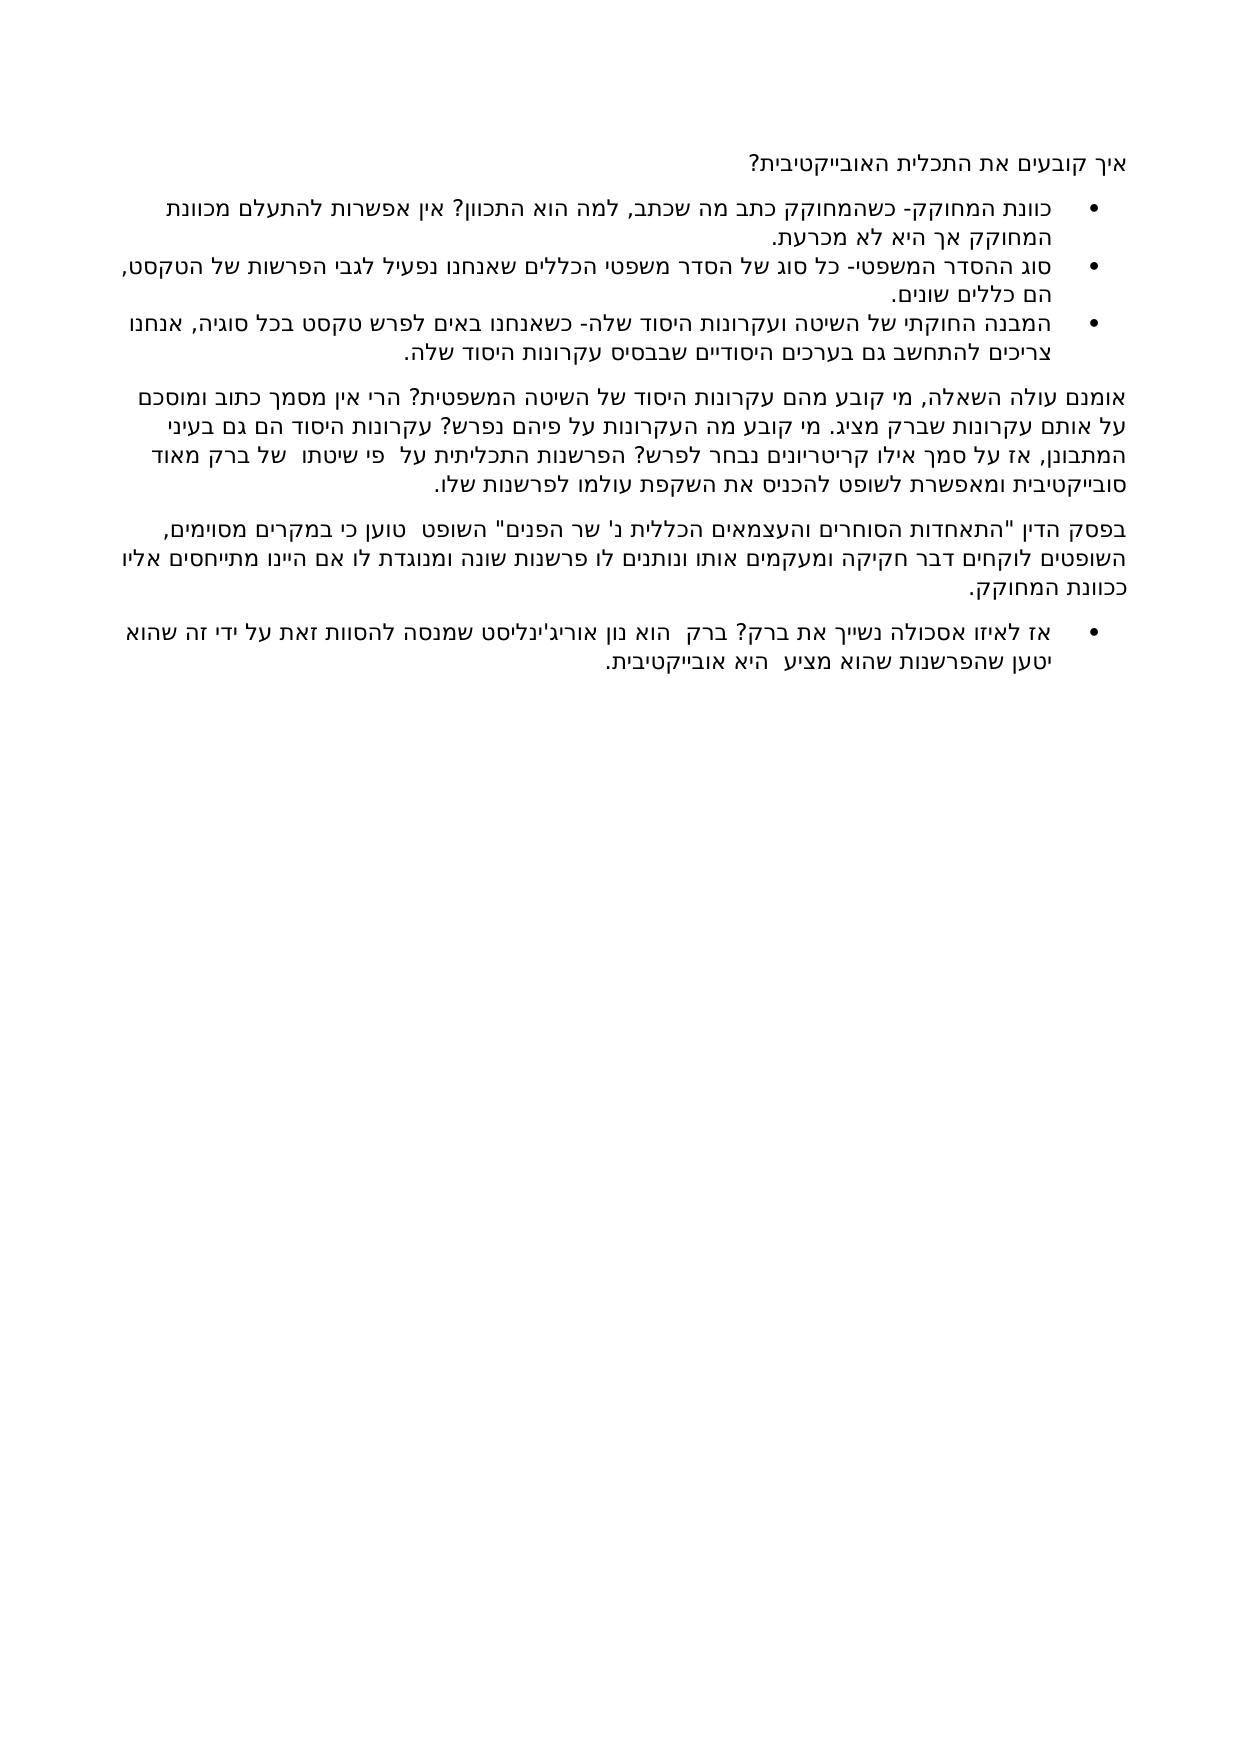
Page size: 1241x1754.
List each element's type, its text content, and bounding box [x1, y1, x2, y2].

text אומנם עולה השאלה, מי קובע מהם עקרונות היסוד של השיטה המשפטית? הרי אין מסמך כתוב ומוסכם על אותם עקרונות שברק מציג. מי קובע מה העקרונות על פיהם נפרש? עקרונות היסוד הם גם בעיני המתבונן, אז על סמך אילו קריטריונים נבחר לפרש? הפרשנות התכליתית על פי שיטתו של ברק מאוד סובייקטיבית ומאפשרת לשופט להכניס את השקפת עולמו לפרשנות שלו. [112, 384, 1128, 497]
list סוג ההסדר המשפטי- כל סוג של הסדר משפטי הכללים שאנחנו נפעיל לגבי הפרשות של הטקסט, הם כללים שונים. [112, 253, 1090, 308]
text איך קובעים את התכלית האובייקטיבית? [112, 150, 1128, 177]
list כוונת המחוקק- כשהמחוקק כתב מה שכתב, למה הוא התכוון? אין אפשרות להתעלם מכוונת המחוקק אך היא לא מכרעת. [112, 195, 1090, 251]
text בפסק הדין "התאחדות הסוחרים והעצמאים הכללית נ' שר הפנים" השופט טוען כי במקרים מסוימים, השופטים לוקחים דבר חקיקה ומעקמים אותו ונותנים לו פרשנות שונה ומנוגדת לו אם היינו מתייחסים אליו ככוונת המחוקק. [112, 516, 1128, 600]
list המבנה החוקתי של השיטה ועקרונות היסוד שלה- כשאנחנו באים לפרש טקסט בכל סוגיה, אנחנו צריכים להתחשב גם בערכים היסודיים שבבסיס עקרונות היסוד שלה. [112, 310, 1090, 366]
list אז לאיזו אסכולה נשייך את ברק? ברק הוא נון אוריג'ינליסט שמנסה להסוות זאת על ידי זה שהוא יטען שהפרשנות שהוא מציע היא אובייקטיבית. [112, 619, 1090, 674]
